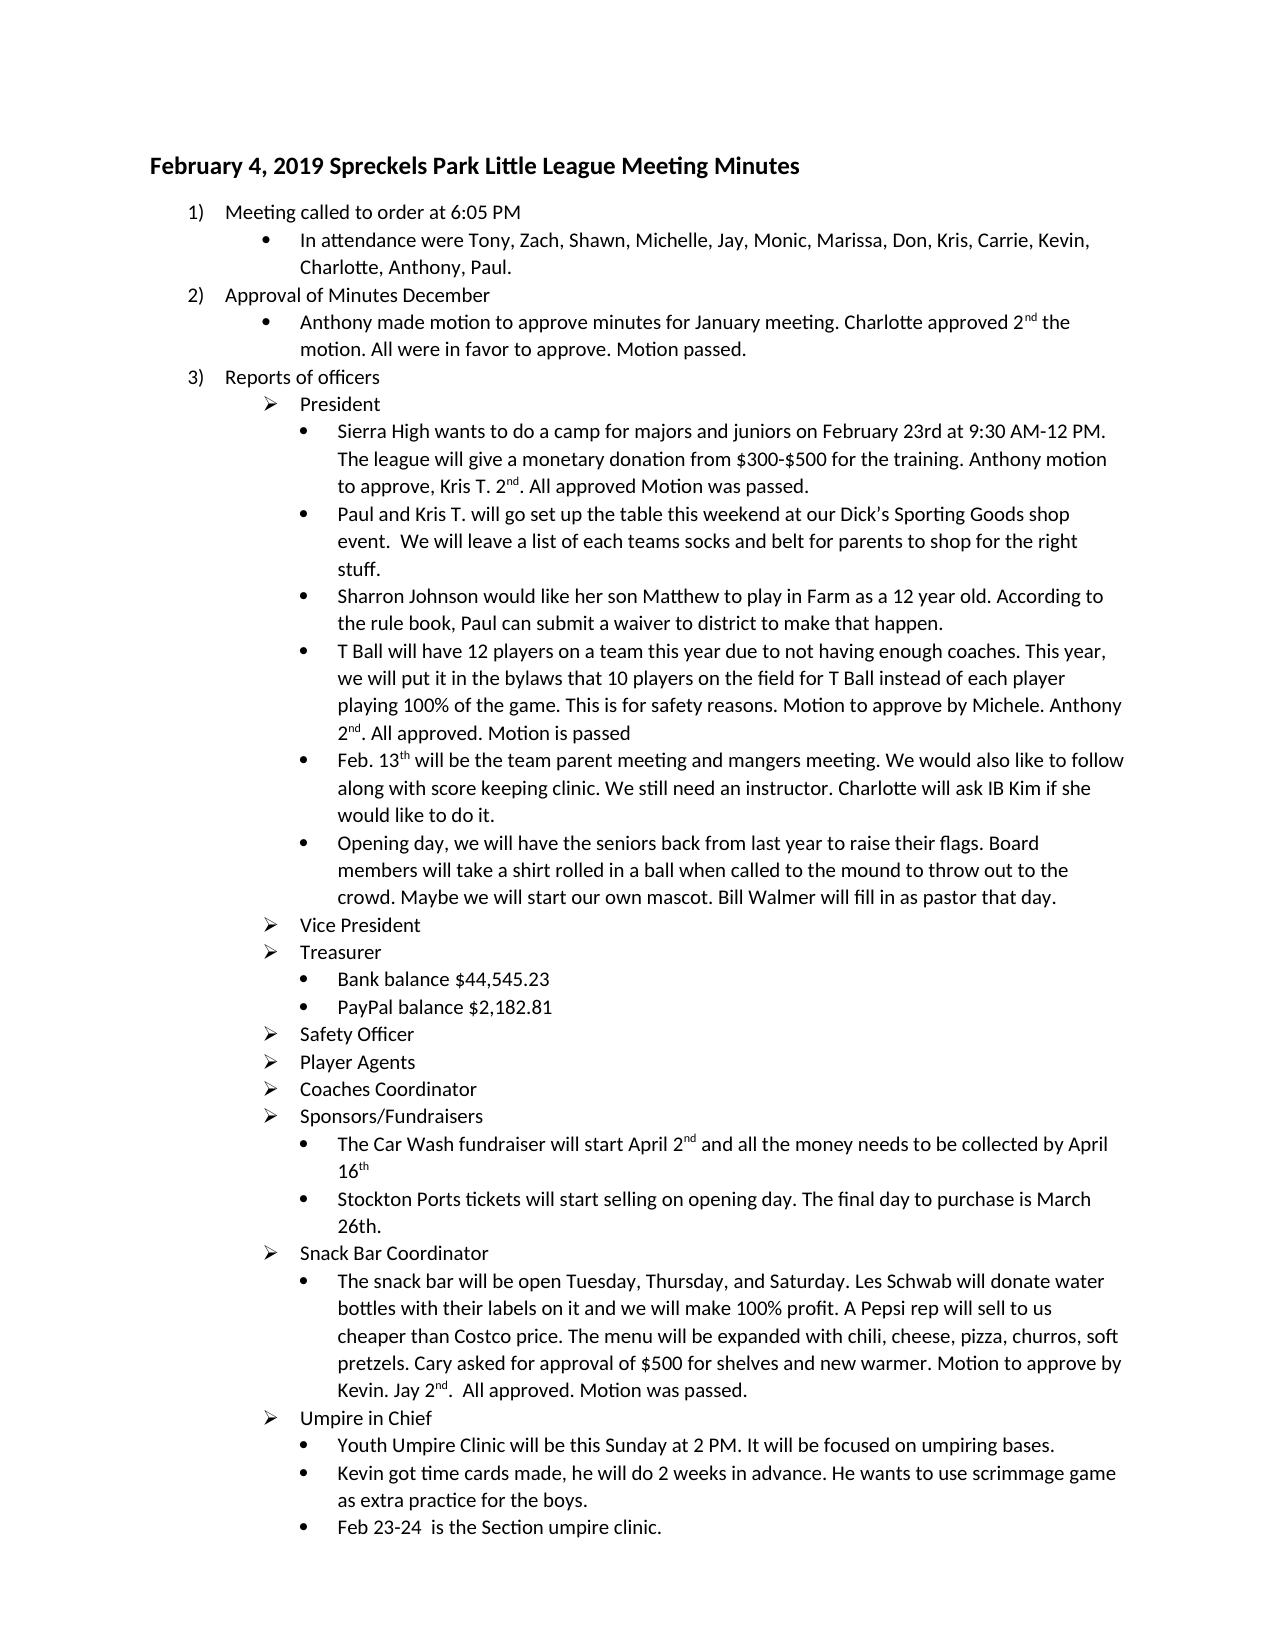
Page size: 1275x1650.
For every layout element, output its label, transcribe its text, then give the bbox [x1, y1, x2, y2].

list The snack bar will be open Tuesday, Thursday, and Saturday. Les Schwab will donate water bottles with their labels on it and we will make 100% profit. A Pepsi rep will sell to us cheaper than Costco price. The menu will be expanded with chili, cheese, pizza, churros, soft pretzels. Cary asked for approval of $500 for shelves and new warmer. Motion to approve by Kevin. Jay 2nd. All approved. Motion was passed. [300, 1268, 1125, 1403]
list T Ball will have 12 players on a team this year due to not having enough coaches. This year, we will put it in the bylaws that 10 players on the field for T Ball instead of each player playing 100% of the game. This is for safety reasons. Motion to approve by Michele. Anthony 2nd. All approved. Motion is passed [300, 638, 1125, 746]
list Feb 23-24 is the Section umpire clinic. [300, 1514, 1125, 1540]
text February 4, 2019 Spreckels Park Little League Meeting Minutes [150, 150, 1125, 181]
list Anthony made motion to approve minutes for January meeting. Charlotte approved 2nd the motion. All were in favor to approve. Motion passed. [262, 309, 1125, 362]
list Opening day, we will have the seniors back from last year to raise their flags. Board members will take a shirt rolled in a ball when called to the mound to throw out to the crowd. Maybe we will start our own mascot. Bill Walmer will fill in as pastor that day. [300, 830, 1125, 910]
list Reports of officers [187, 364, 1125, 389]
list Approval of Minutes December [187, 282, 1125, 307]
list Meeting called to order at 6:05 PM [187, 199, 1125, 225]
list Umpire in Chief [262, 1405, 1125, 1430]
list Coaches Coordinator [262, 1076, 1125, 1102]
list In attendance were Tony, Zach, Shawn, Michelle, Jay, Monic, Marissa, Don, Kris, Carrie, Kevin, Charlotte, Anthony, Paul. [262, 227, 1125, 280]
list Feb. 13th will be the team parent meeting and mangers meeting. We would also like to follow along with score keeping clinic. We still need an instructor. Charlotte will ask IB Kim if she would like to do it. [300, 747, 1125, 828]
list Sharron Johnson would like her son Matthew to play in Farm as a 12 year old. According to the rule book, Paul can submit a waiver to district to make that happen. [300, 583, 1125, 636]
list President [262, 391, 1125, 417]
list Snack Bar Coordinator [262, 1241, 1125, 1266]
list The Car Wash fundraiser will start April 2nd and all the money needs to be collected by April 16th [300, 1131, 1125, 1184]
list Treasurer [262, 939, 1125, 965]
list PayPal balance $2,182.81 [300, 994, 1125, 1019]
list Kevin got time cards made, he will do 2 weeks in advance. He wants to use scrimmage game as extra practice for the boys. [300, 1460, 1125, 1513]
list Youth Umpire Clinic will be this Sunday at 2 PM. It will be focused on umpiring bases. [300, 1432, 1125, 1458]
list Vice President [262, 912, 1125, 937]
list Sierra High wants to do a camp for majors and juniors on February 23rd at 9:30 AM-12 PM. The league will give a monetary donation from $300-$500 for the training. Anthony motion to approve, Kris T. 2nd. All approved Motion was passed. [300, 419, 1125, 499]
list Bank balance $44,545.23 [300, 967, 1125, 992]
list Sponsors/Fundraisers [262, 1104, 1125, 1129]
list Stockton Ports tickets will start selling on opening day. The final day to purchase is March 26th. [300, 1186, 1125, 1239]
list Paul and Kris T. will go set up the table this weekend at our Dick’s Sporting Goods shop event. We will leave a list of each teams socks and belt for parents to shop for the right stuff. [300, 501, 1125, 581]
list Safety Officer [262, 1021, 1125, 1047]
list Player Agents [262, 1049, 1125, 1074]
